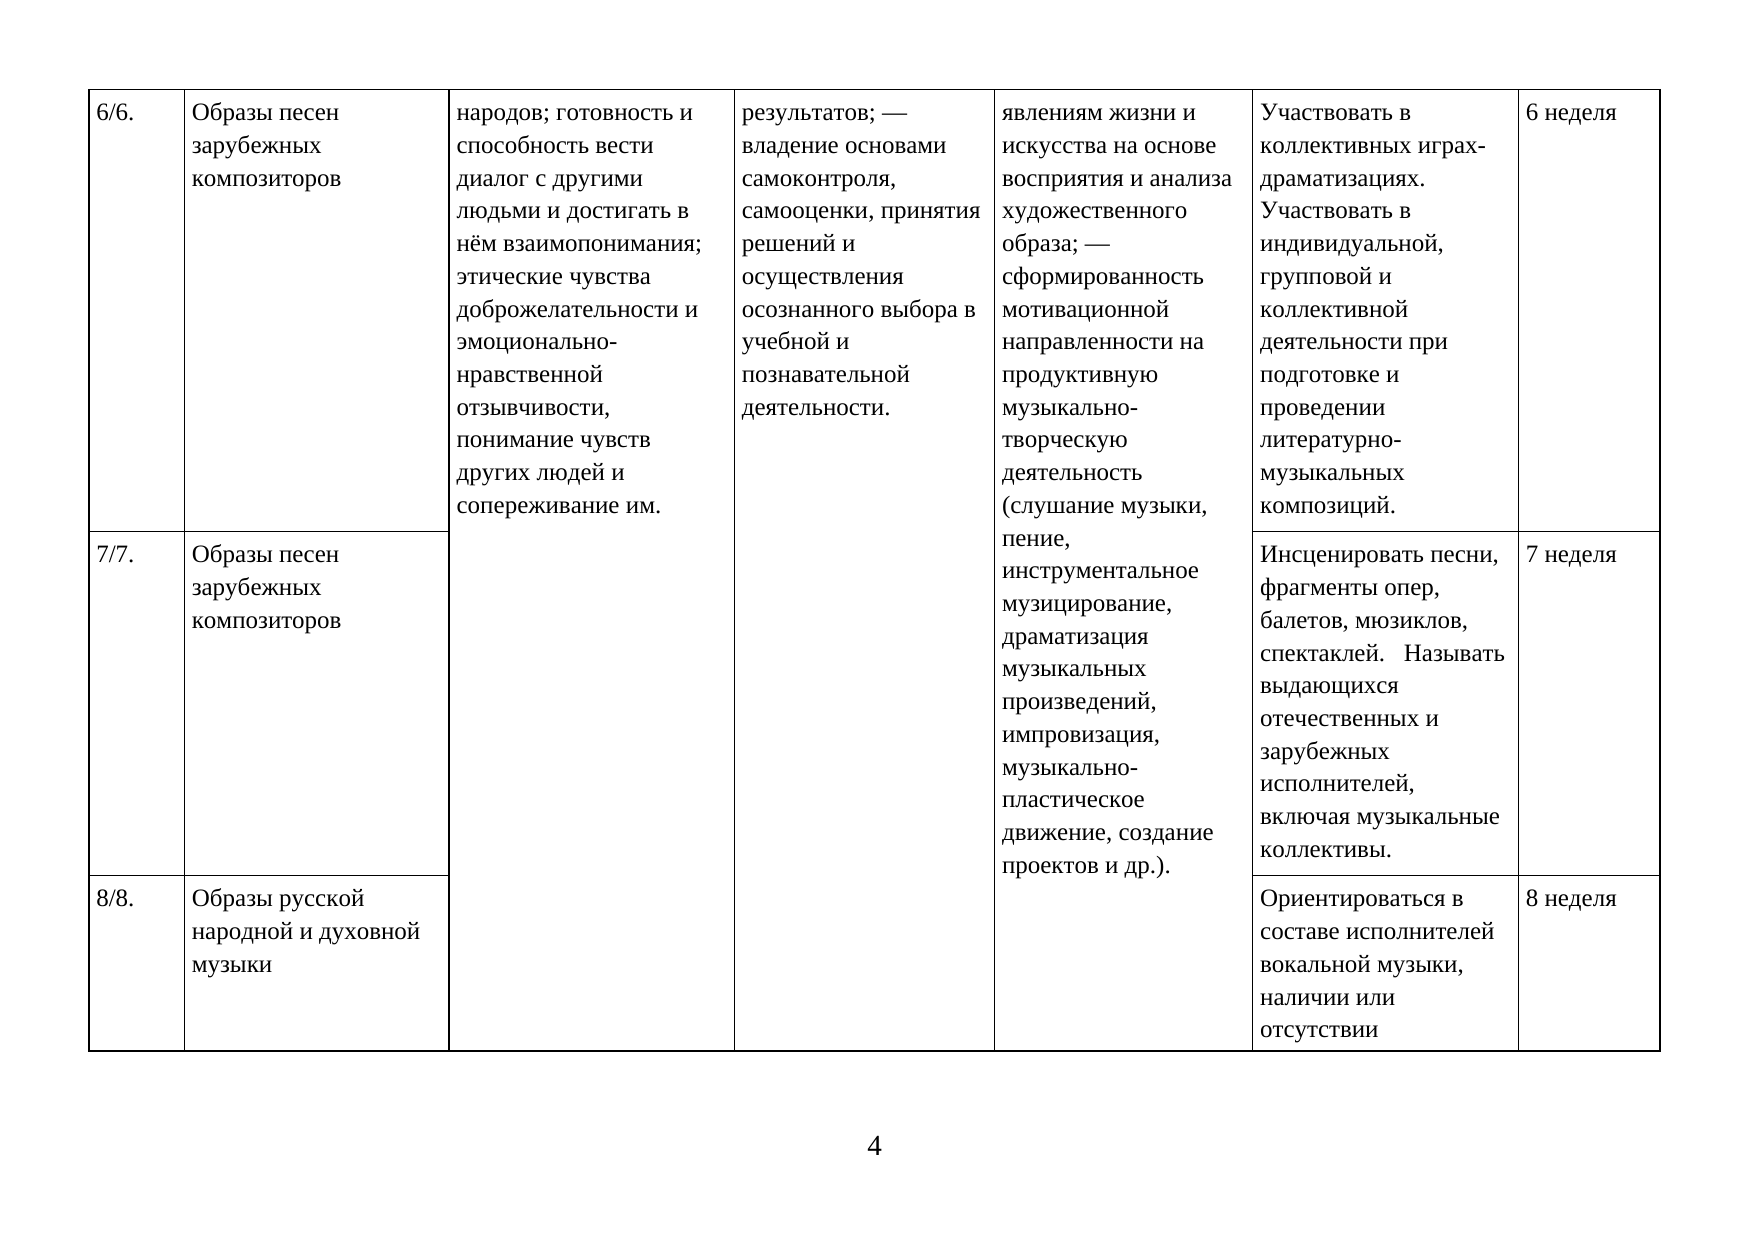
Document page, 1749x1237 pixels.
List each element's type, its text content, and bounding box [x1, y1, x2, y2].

table_cell 6/6. [90, 90, 184, 531]
table_cell Образы песен зарубежных композиторов [185, 90, 448, 531]
table_cell Участвовать в коллективных играх-драматизациях. Участвовать в индивидуальной, групповой и коллективной деятельности при подготовке и проведении литературно-музыкальных композиций. [1253, 90, 1518, 531]
table_cell 7 неделя [1519, 532, 1659, 875]
table_cell 8 неделя [1519, 876, 1659, 1050]
table_cell Инсценировать песни, фрагменты опер, балетов, мюзиклов, спектаклей. Называть выдающихся отечественных и зарубежных исполнителей, включая музыкальные коллективы. [1253, 532, 1518, 875]
table_cell Образы песен зарубежных композиторов [185, 532, 448, 875]
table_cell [185, 876, 448, 1050]
table_cell 8/8. [90, 876, 184, 1050]
table_cell 7/7. [90, 532, 184, 875]
table_cell 6 неделя [1519, 90, 1659, 531]
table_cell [1253, 876, 1518, 1050]
